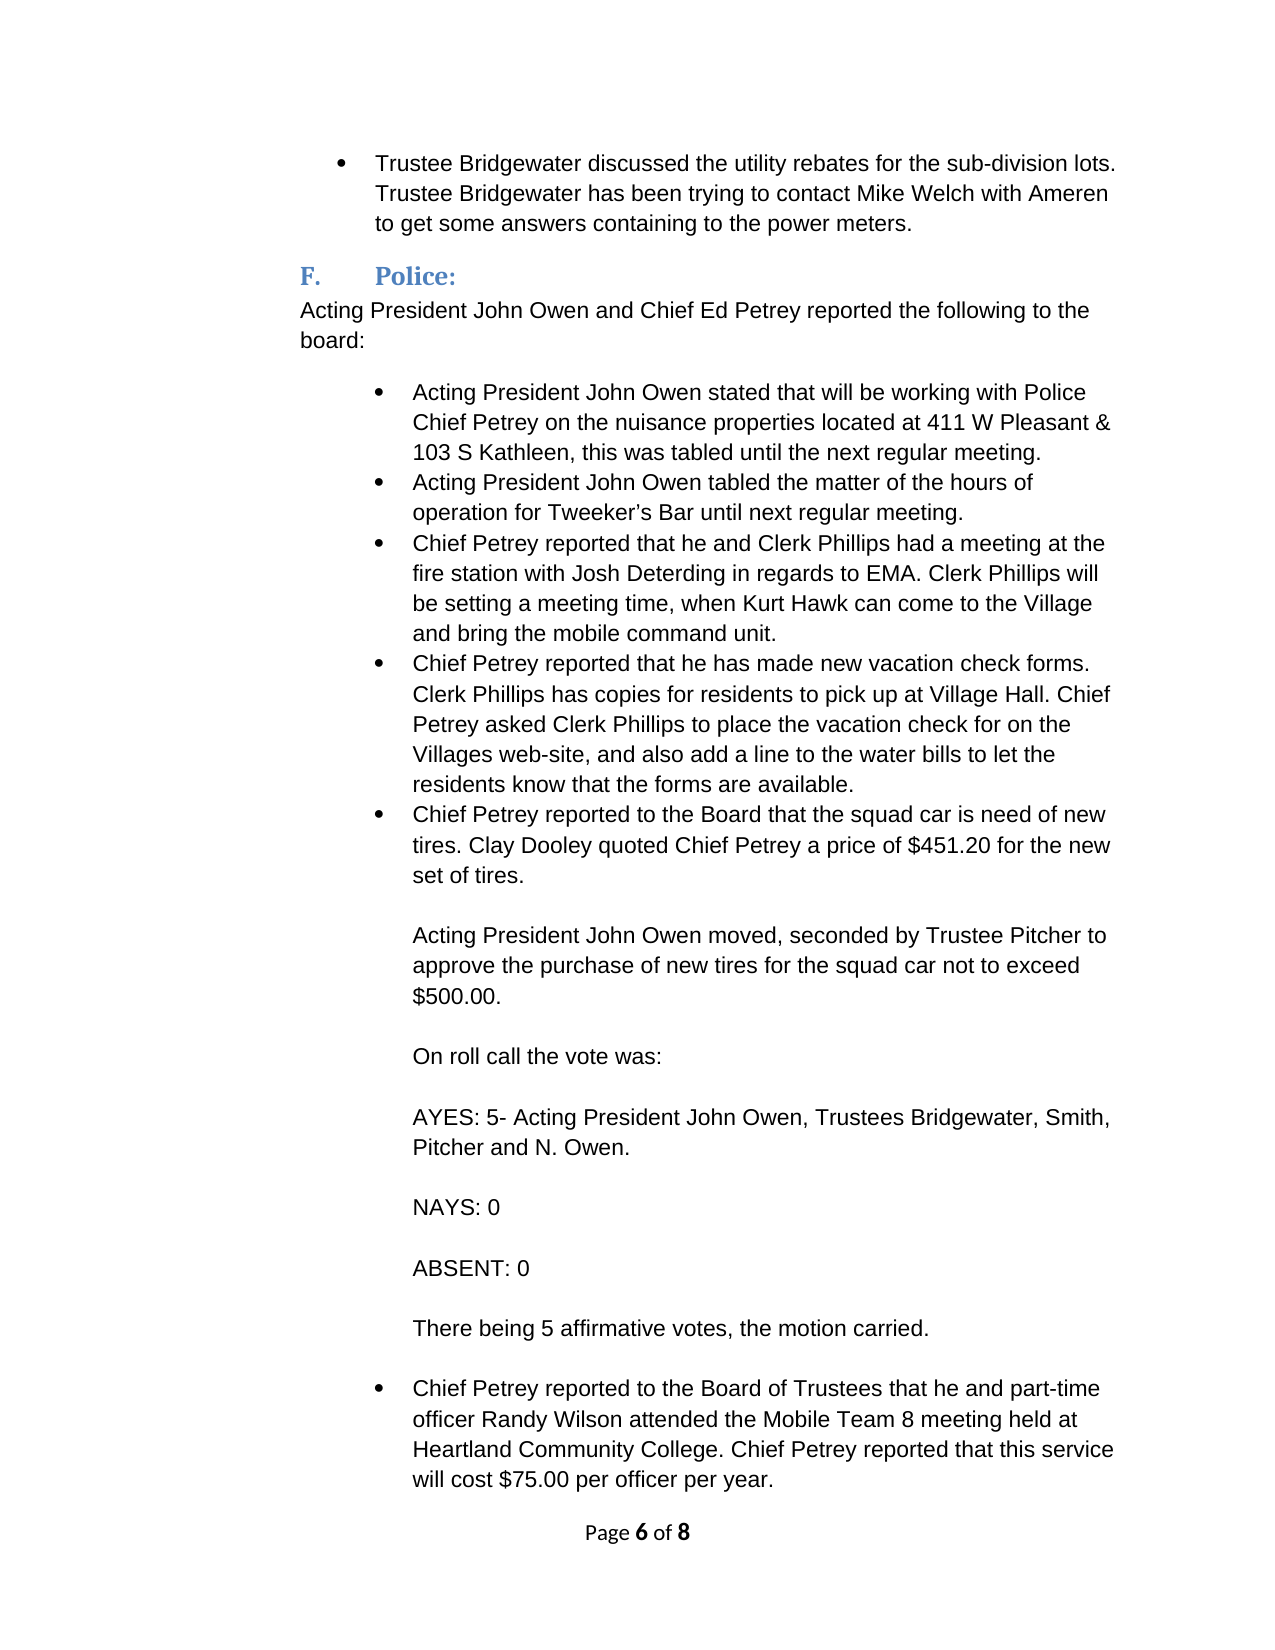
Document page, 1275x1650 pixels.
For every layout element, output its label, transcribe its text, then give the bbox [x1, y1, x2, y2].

list Chief Petrey reported to the Board of Trustees that he and part-time officer Randy Wilson attended the Mobile Team 8 meeting held at Heartland Community College. Chief Petrey reported that this service will cost $75.00 per officer per year. [375, 1375, 1125, 1492]
list Chief Petrey reported that he has made new vacation check forms. Clerk Phillips has copies for residents to pick up at Village Hall. Chief Petrey asked Clerk Phillips to place the vacation check for on the Villages web-site, and also add a line to the water bills to let the residents know that the forms are available. [375, 650, 1125, 797]
list Acting President John Owen stated that will be working with Police Chief Petrey on the nuisance properties located at 411 W Pleasant & 103 S Kathleen, this was tabled until the next regular meeting. [375, 378, 1125, 465]
list There being 5 affirmative votes, the motion carried. [412, 1315, 1125, 1341]
list Chief Petrey reported that he and Clerk Phillips had a meeting at the fire station with Josh Deterding in regards to EMA. Clerk Phillips will be setting a meeting time, when Kurt Hawk can come to the Village and bring the mobile command unit. [375, 529, 1125, 646]
list AYES: 5- Acting President John Owen, Trustees Bridgewater, Smith, Pitcher and N. Owen. [412, 1103, 1125, 1160]
list Acting President John Owen tabled the matter of the hours of operation for Tweeker’s Bar until next regular meeting. [375, 469, 1125, 526]
list Chief Petrey reported to the Board that the squad car is need of new tires. Clay Dooley quoted Chief Petrey a price of $451.20 for the new set of tires. [375, 801, 1125, 888]
list NAYS: 0 [412, 1194, 1125, 1220]
subtitle Police: [300, 261, 1125, 293]
list On roll call the vote was: [412, 1043, 1125, 1069]
list Trustee Bridgewater discussed the utility rebates for the sub-division lots. Trustee Bridgewater has been trying to contact Mike Welch with Ameren to get some answers containing to the power meters. [337, 150, 1125, 237]
list ABSENT: 0 [412, 1254, 1125, 1281]
list Acting President John Owen moved, seconded by Trustee Pitcher to approve the purchase of new tires for the squad car not to exceed $500.00. [412, 922, 1125, 1009]
text Acting President John Owen and Chief Ed Petrey reported the following to the board: [300, 297, 1125, 354]
